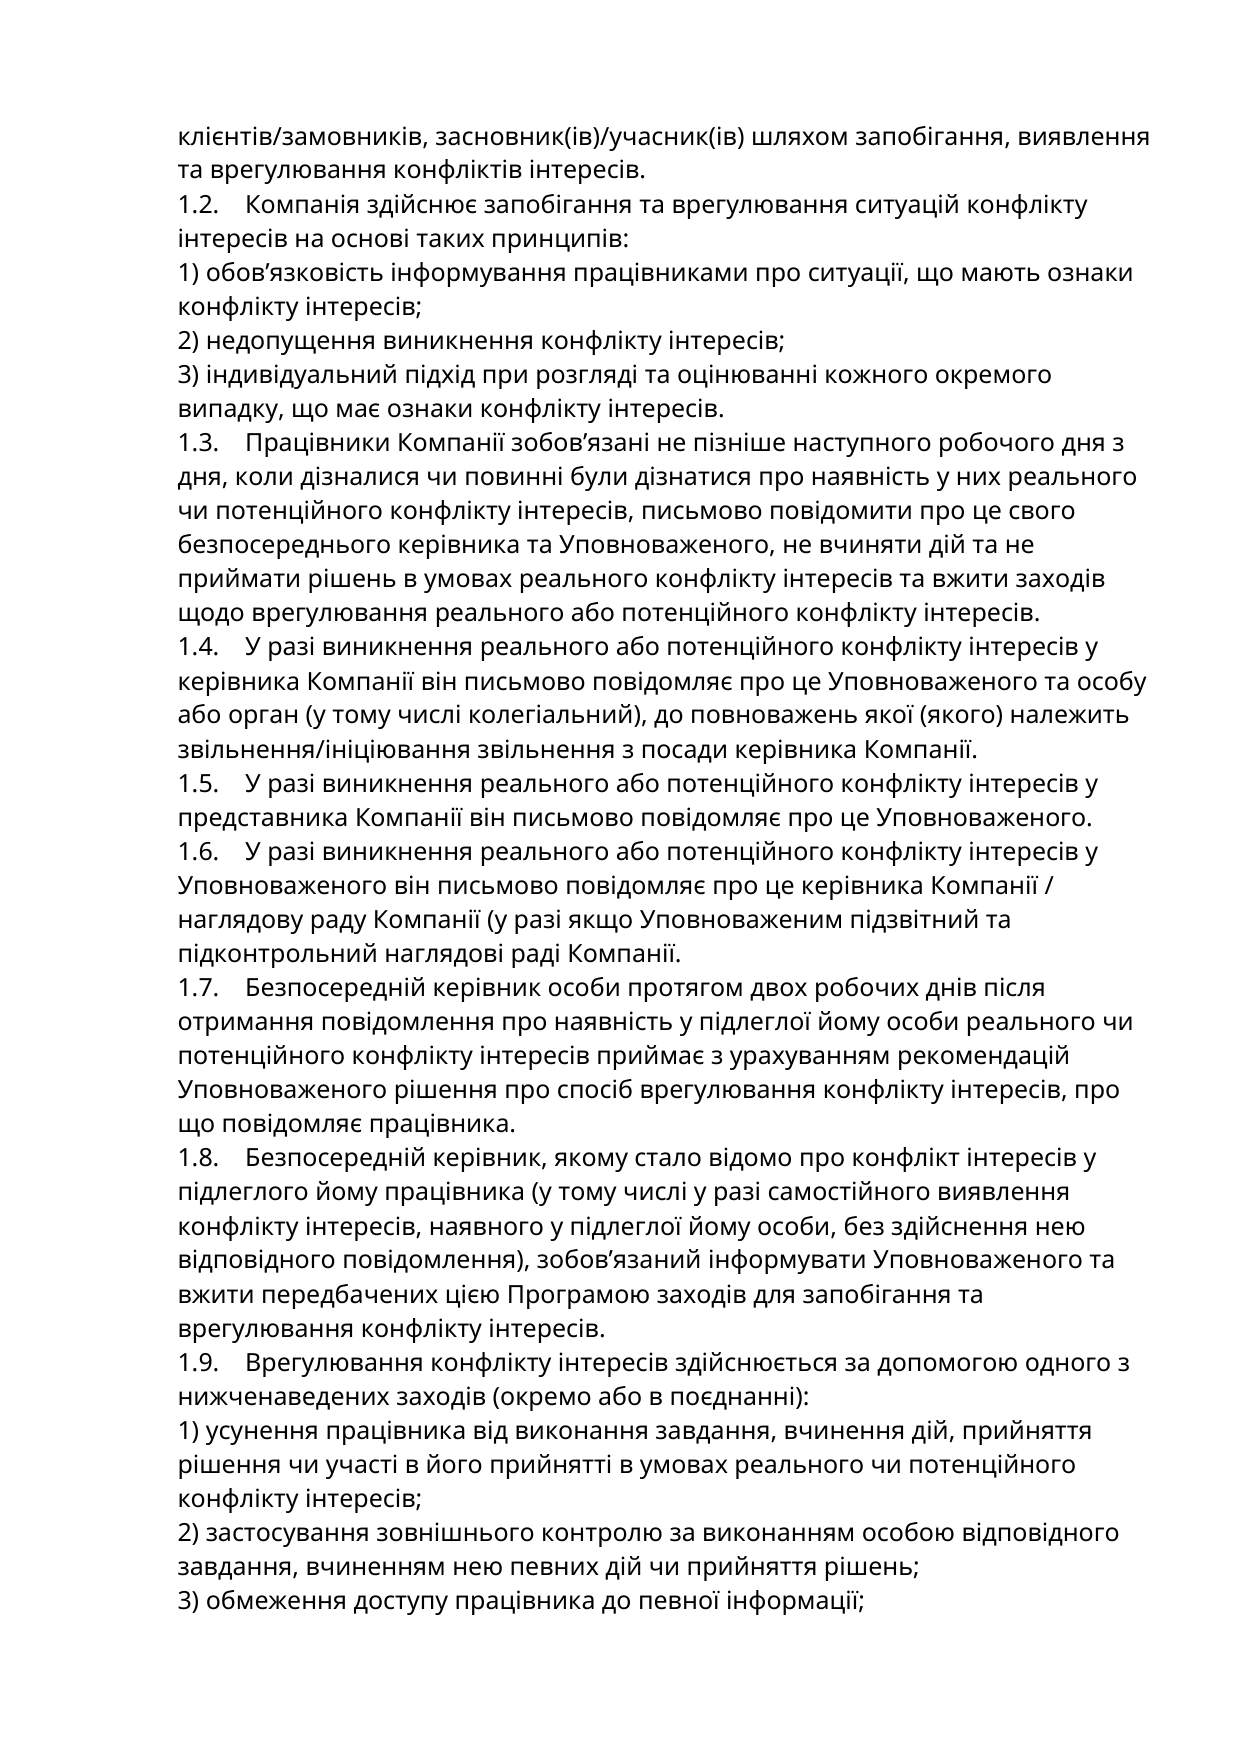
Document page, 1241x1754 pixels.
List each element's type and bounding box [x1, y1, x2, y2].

text [177, 118, 1152, 1617]
